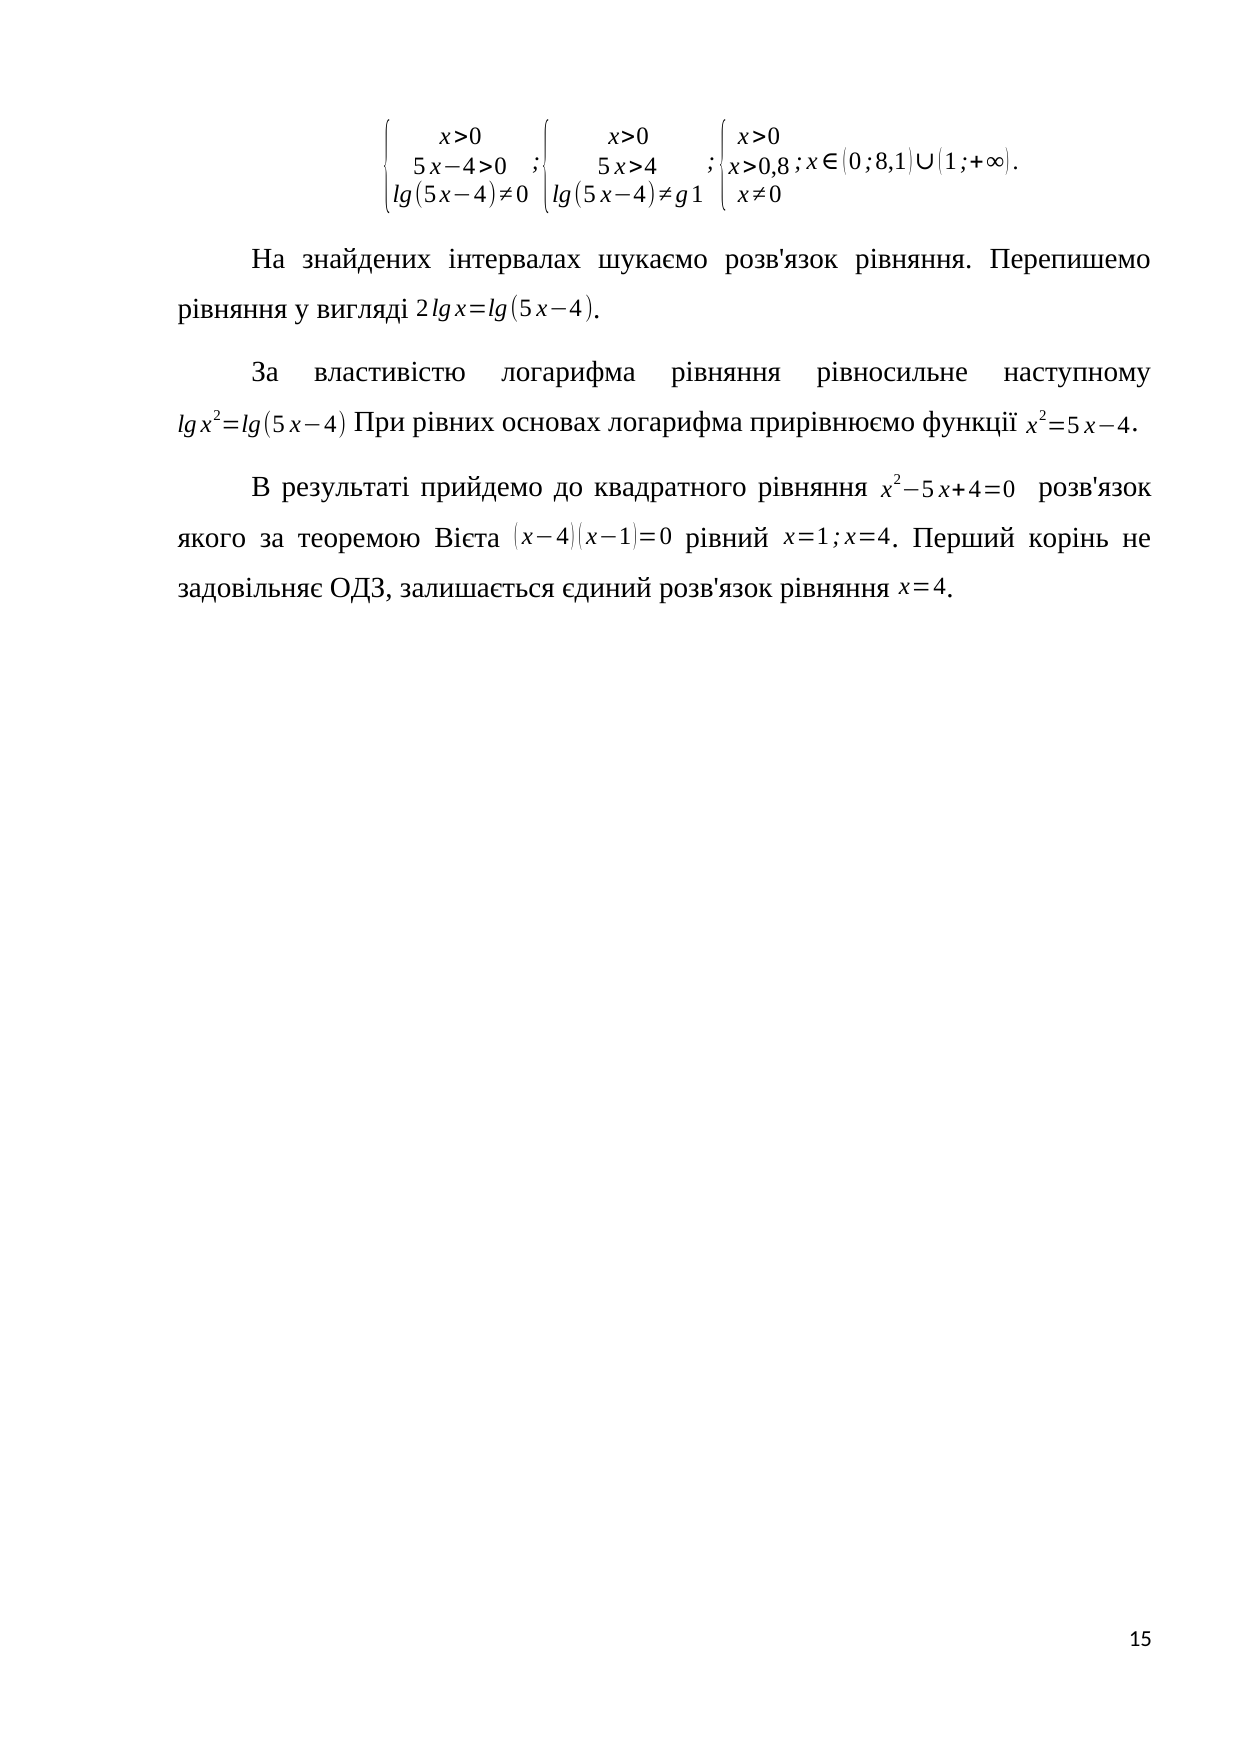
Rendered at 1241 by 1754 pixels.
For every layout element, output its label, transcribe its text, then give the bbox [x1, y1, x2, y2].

text На знайдених інтервалах шукаємо розв'язок рівняння. Перепишемо рівняння у вигляді . [177, 241, 1152, 325]
text За властивістю логарифма рівняння рівносильне наступному При рівних основах логарифма прирівнюємо функції . [177, 354, 1152, 440]
text В результаті прийдемо до квадратного рівняння розв'язок якого за теоремою Вієта рівний . Перший корінь не задовільняє ОДЗ, залишається єдиний розв'язок рівняння . [177, 469, 1152, 603]
